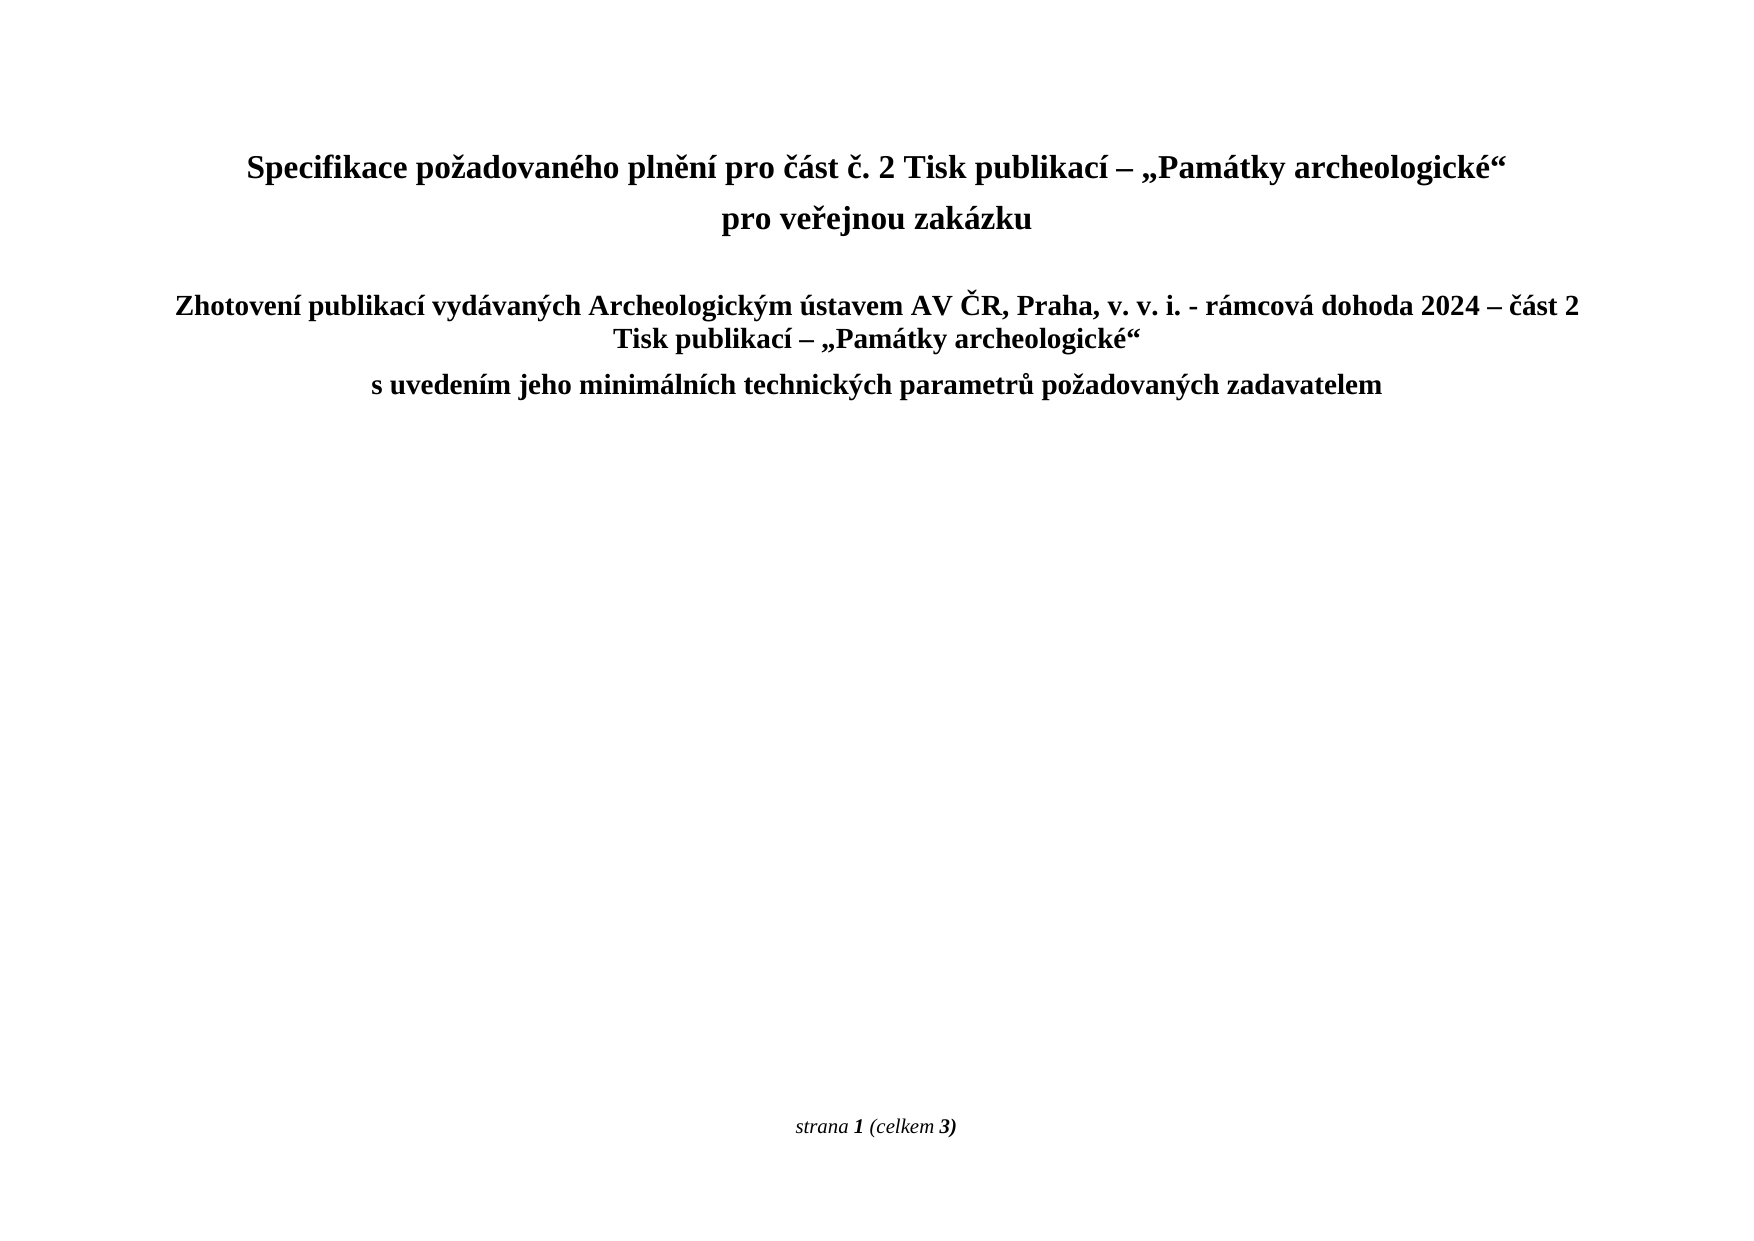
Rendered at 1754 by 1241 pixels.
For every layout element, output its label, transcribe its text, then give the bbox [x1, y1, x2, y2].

text pro veřejnou zakázku [148, 198, 1606, 237]
text s uvedením jeho minimálních technických parametrů požadovaných zadavatelem [148, 367, 1606, 401]
text Zhotovení publikací vydávaných Archeologickým ústavem AV ČR, Praha, v. v. i. - rámcová dohoda 2024 – část 2 Tisk publikací – „Památky archeologické“ [148, 288, 1606, 355]
text Specifikace požadovaného plnění pro část č. 2 Tisk publikací – „Památky archeologické“ [148, 148, 1606, 186]
